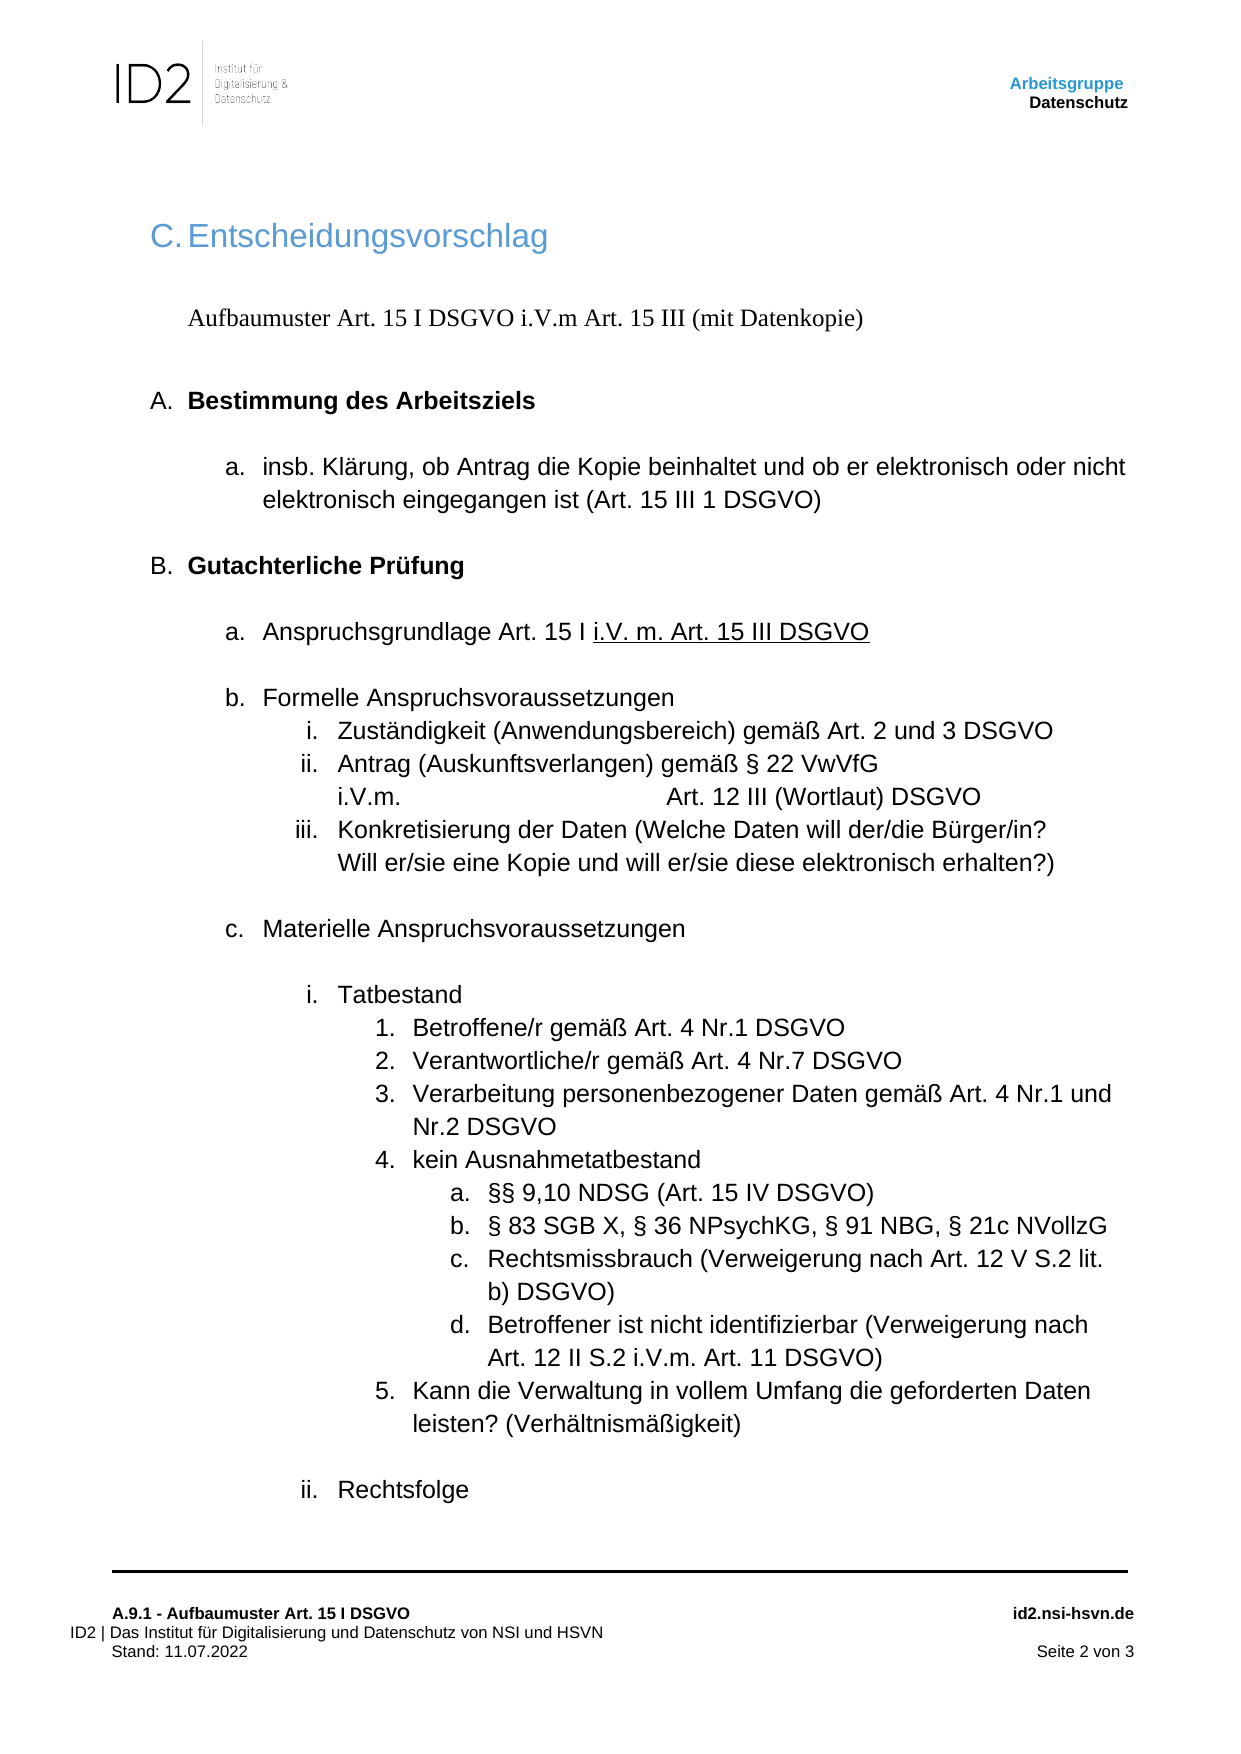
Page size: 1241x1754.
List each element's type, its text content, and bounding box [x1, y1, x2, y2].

list kein Ausnahmetatbestand [375, 1145, 1128, 1174]
picture [102, 35, 304, 133]
list insb. Klärung, ob Antrag die Kopie beinhaltet und ob er elektronisch oder nicht elektronisch eingegangen ist (Art. 15 III 1 DSGVO) [225, 452, 1128, 546]
list Kann die Verwaltung in vollem Umfang die geforderten Daten leisten? (Verhältnismäßigkeit) [375, 1376, 1128, 1471]
list Rechtsmissbrauch (Verweigerung nach Art. 12 V S.2 lit. b) DSGVO) [450, 1244, 1128, 1306]
list Bestimmung des Arbeitsziels [150, 386, 1128, 447]
list Tatbestand [318, 980, 1128, 1009]
list Antrag (Auskunftsverlangen) gemäß § 22 VwVfG i.V.m. Art. 12 III (Wortlaut) DSGVO [318, 749, 1128, 811]
list Betroffene/r gemäß Art. 4 Nr.1 DSGVO [375, 1013, 1128, 1042]
list Betroffener ist nicht identifizierbar (Verweigerung nach Art. 12 II S.2 i.V.m. Art. 11 DSGVO) [450, 1310, 1128, 1372]
list Entscheidungsvorschlag Aufbaumuster Art. 15 I DSGVO i.V.m Art. 15 III (mit Datenkopie) [150, 216, 1128, 365]
list Anspruchsgrundlage Art. 15 I i.V. m. Art. 15 III DSGVO [225, 617, 1128, 678]
list Verantwortliche/r gemäß Art. 4 Nr.7 DSGVO [375, 1046, 1128, 1075]
list Materielle Anspruchsvoraussetzungen [225, 914, 1128, 976]
list Gutachterliche Prüfung [150, 551, 1128, 612]
list Konkretisierung der Daten (Welche Daten will der/die Bürger/in? Will er/sie eine Kopie und will er/sie diese elektronisch erhalten?) [318, 815, 1128, 910]
list Rechtsfolge [318, 1475, 1128, 1504]
list Formelle Anspruchsvoraussetzungen [225, 683, 1128, 712]
list § 83 SGB X, § 36 NPsychKG, § 91 NBG, § 21c NVollzG [450, 1211, 1128, 1240]
list §§ 9,10 NDSG (Art. 15 IV DSGVO) [450, 1178, 1128, 1207]
list Zuständigkeit (Anwendungsbereich) gemäß Art. 2 und 3 DSGVO [318, 716, 1128, 744]
list Verarbeitung personenbezogener Daten gemäß Art. 4 Nr.1 und Nr.2 DSGVO [375, 1079, 1128, 1141]
